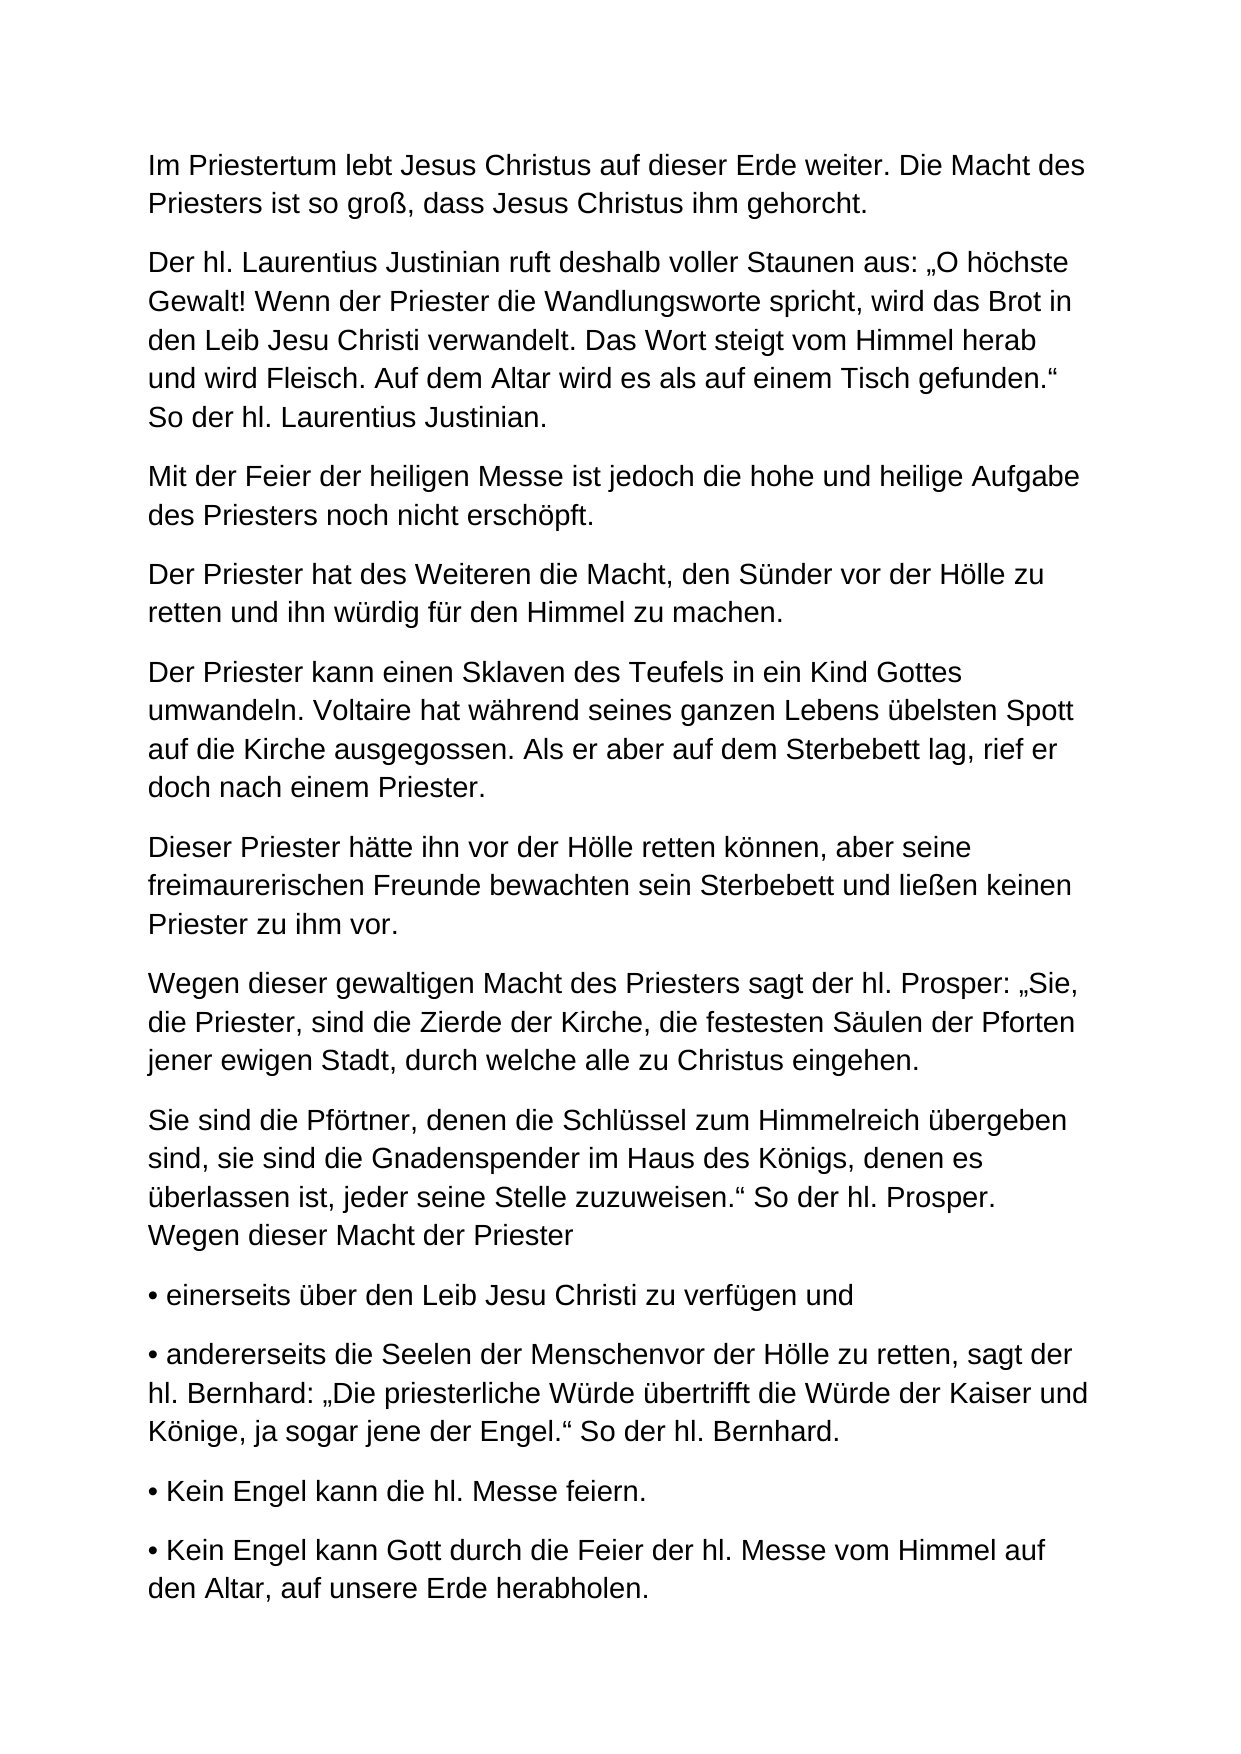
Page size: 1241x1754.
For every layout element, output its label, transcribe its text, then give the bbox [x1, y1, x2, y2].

text • Kein Engel kann Gott durch die Feier der hl. Messe vom Himmel auf den Altar, auf unsere Erde herabholen. [148, 1533, 1093, 1605]
text • einerseits über den Leib Jesu Christi zu verfügen und [148, 1278, 1093, 1311]
text Sie sind die Pförtner, denen die Schlüssel zum Himmelreich übergeben sind, sie sind die Gnadenspender im Haus des Königs, denen es überlassen ist, jeder seine Stelle zuzuweisen.“ So der hl. Prosper. Wegen dieser Macht der Priester [148, 1103, 1093, 1252]
text Im Priestertum lebt Jesus Christus auf dieser Erde weiter. Die Macht des Priesters ist so groß, dass Jesus Christus ihm gehorcht. [148, 148, 1093, 220]
text • Kein Engel kann die hl. Messe feiern. [148, 1474, 1093, 1507]
text Der hl. Laurentius Justinian ruft deshalb voller Staunen aus: „O höchste Gewalt! Wenn der Priester die Wandlungsworte spricht, wird das Brot in den Leib Jesu Christi verwandelt. Das Wort steigt vom Himmel herab und wird Fleisch. Auf dem Altar wird es als auf einem Tisch gefunden.“ So der hl. Laurentius Justinian. [148, 246, 1093, 433]
text Dieser Priester hätte ihn vor der Hölle retten können, aber seine freimaurerischen Freunde bewachten sein Sterbebett und ließen keinen Priester zu ihm vor. [148, 830, 1093, 941]
text Wegen dieser gewaltigen Macht des Priesters sagt der hl. Prosper: „Sie, die Priester, sind die Zierde der Kirche, die festesten Säulen der Pforten jener ewigen Stadt, durch welche alle zu Christus eingehen. [148, 966, 1093, 1077]
text Der Priester kann einen Sklaven des Teufels in ein Kind Gottes umwandeln. Voltaire hat während seines ganzen Lebens übelsten Spott auf die Kirche ausgegossen. Als er aber auf dem Sterbebett lag, rief er doch nach einem Priester. [148, 655, 1093, 804]
text • andererseits die Seelen der Menschenvor der Hölle zu retten, sagt der hl. Bernhard: „Die priesterliche Würde übertrifft die Würde der Kaiser und Könige, ja sogar jene der Engel.“ So der hl. Bernhard. [148, 1337, 1093, 1448]
text Der Priester hat des Weiteren die Macht, den Sünder vor der Hölle zu retten und ihn würdig für den Himmel zu machen. [148, 557, 1093, 629]
text Mit der Feier der heiligen Messe ist jedoch die hohe und heilige Aufgabe des Priesters noch nicht erschöpft. [148, 459, 1093, 531]
